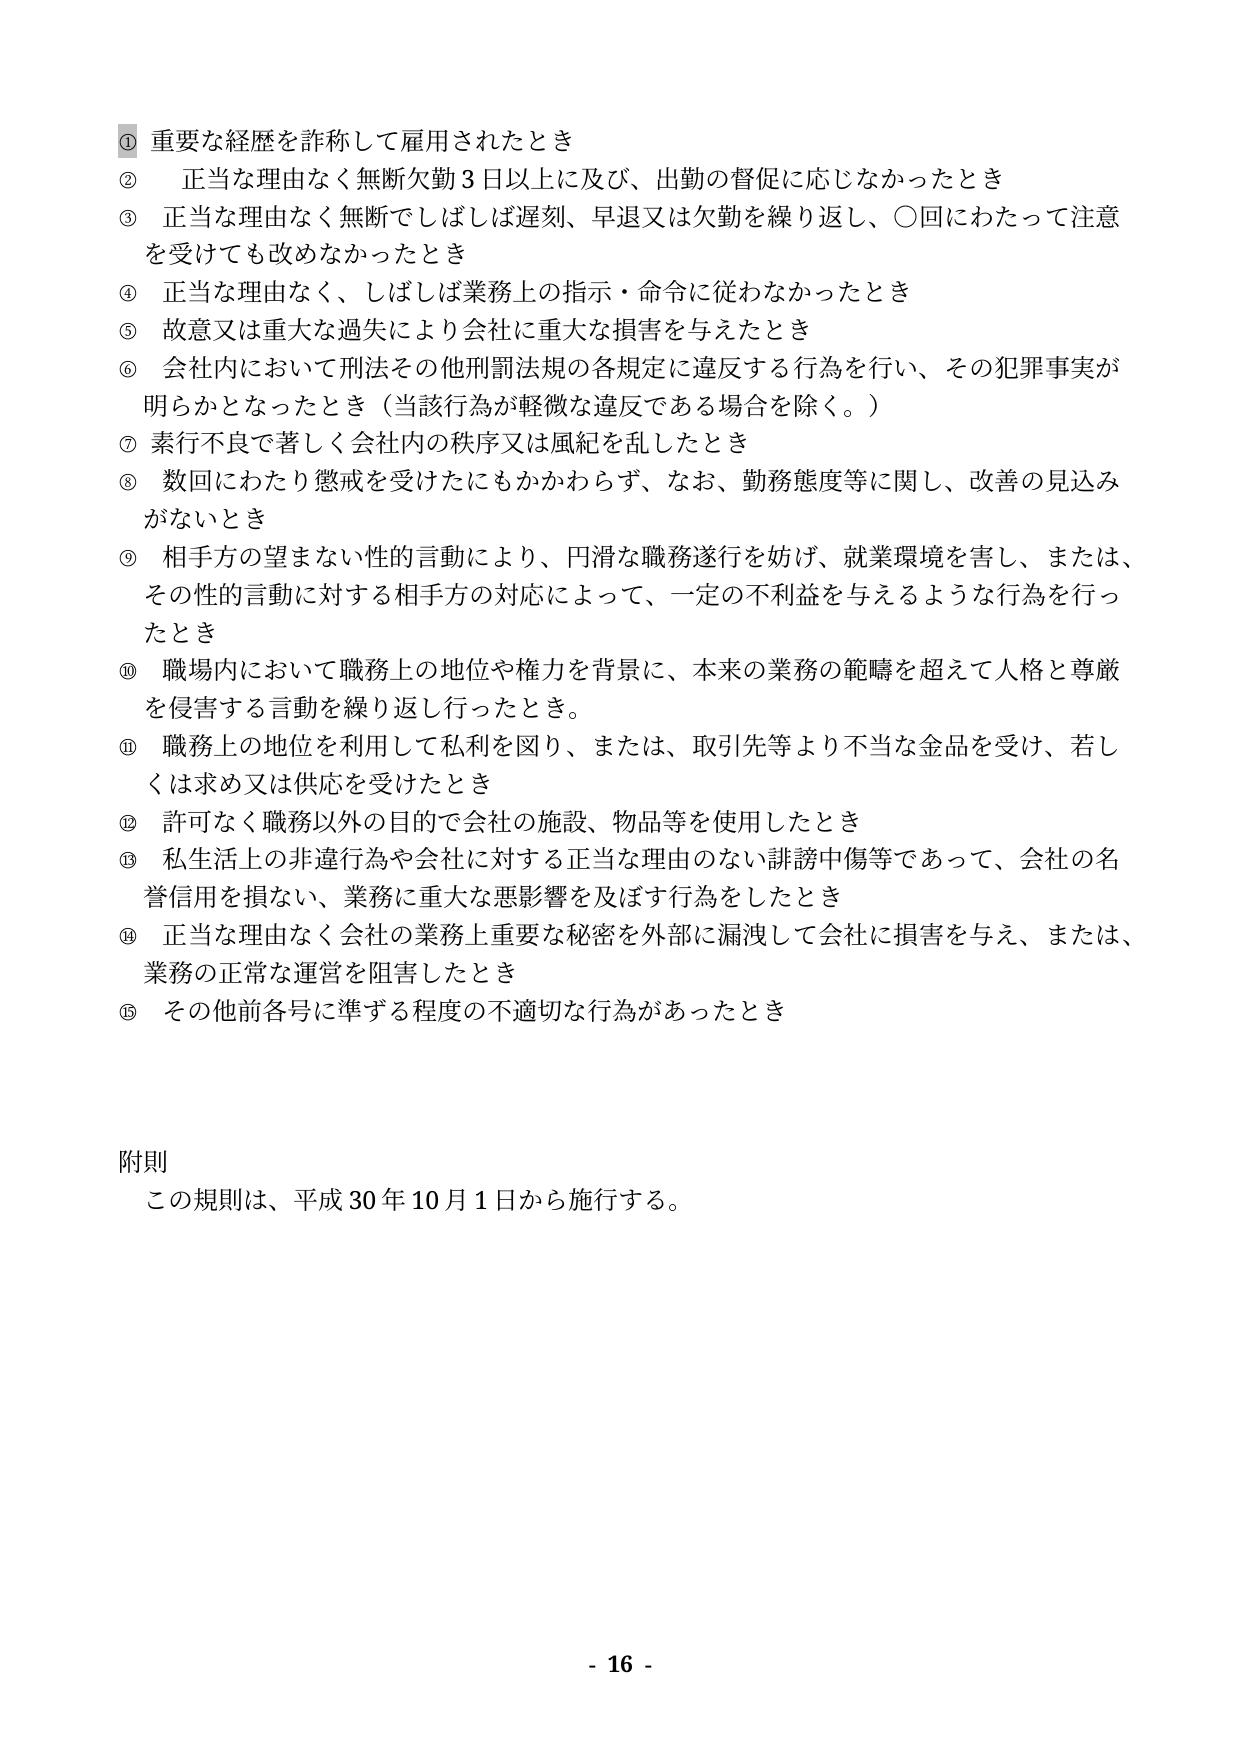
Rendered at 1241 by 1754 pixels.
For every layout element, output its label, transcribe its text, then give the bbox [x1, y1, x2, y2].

text ⑪ 職務上の地位を利用して私利を図り、または、取引先等より不当な金品を受け、若しくは求め又は供応を受けたとき [118, 726, 1122, 801]
text ⑬ 私生活上の非違行為や会社に対する正当な理由のない誹謗中傷等であって、会社の名誉信用を損ない、業務に重大な悪影響を及ぼす行為をしたとき [118, 839, 1122, 915]
text ⑭ 正当な理由なく会社の業務上重要な秘密を外部に漏洩して会社に損害を与え、または、業務の正常な運営を阻害したとき [118, 915, 1122, 990]
text ⑫ 許可なく職務以外の目的で会社の施設、物品等を使用したとき [118, 801, 1122, 839]
text ⑦ 素行不良で著しく会社内の秩序又は風紀を乱したとき [118, 423, 1122, 461]
text ⑩ 職場内において職務上の地位や権力を背景に、本来の業務の範疇を超えて人格と尊厳を侵害する言動を繰り返し行ったとき。 [118, 650, 1122, 726]
text ① 重要な経歴を詐称して雇用されたとき [118, 121, 1122, 158]
text ④ 正当な理由なく、しばしば業務上の指示・命令に従わなかったとき [118, 272, 1122, 310]
text ⑨ 相手方の望まない性的言動により、円滑な職務遂行を妨げ、就業環境を害し、または、その性的言動に対する相手方の対応によって、一定の不利益を与えるような行為を行ったとき [118, 537, 1122, 650]
text 附則 [118, 1142, 1122, 1179]
text この規則は、平成30年10月1日から施行する。 [118, 1179, 1122, 1217]
text ⑥ 会社内において刑法その他刑罰法規の各規定に違反する行為を行い、その犯罪事実が明らかとなったとき（当該行為が軽微な違反である場合を除く。） [118, 348, 1122, 423]
list 正当な理由なく無断欠勤3日以上に及び、出勤の督促に応じなかったとき [118, 158, 1122, 196]
text ③ 正当な理由なく無断でしばしば遅刻、早退又は欠勤を繰り返し、○回にわたって注意を受けても改めなかったとき [118, 196, 1122, 272]
text ⑤ 故意又は重大な過失により会社に重大な損害を与えたとき [118, 310, 1122, 348]
text ⑧ 数回にわたり懲戒を受けたにもかかわらず、なお、勤務態度等に関し、改善の見込みがないとき [118, 461, 1122, 537]
text ⑮ その他前各号に準ずる程度の不適切な行為があったとき [118, 990, 1122, 1028]
